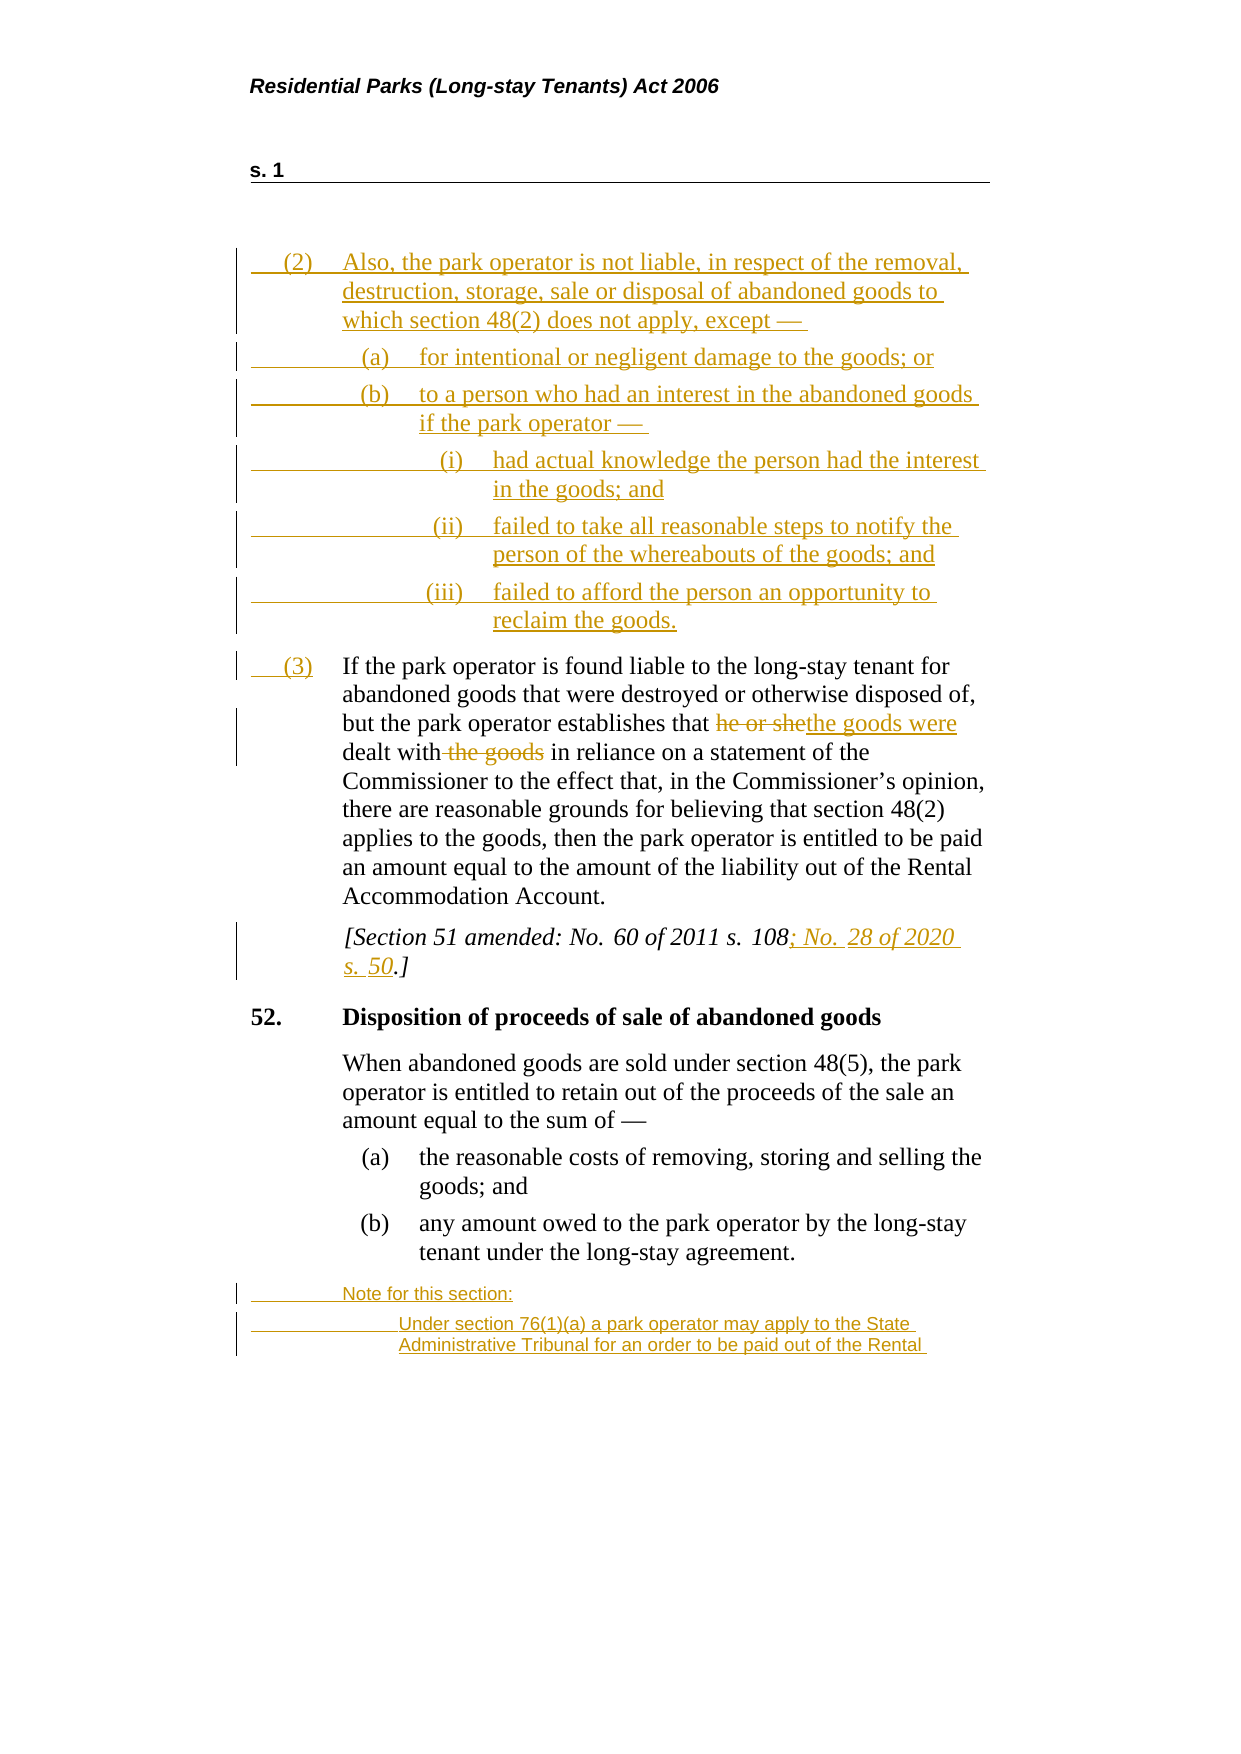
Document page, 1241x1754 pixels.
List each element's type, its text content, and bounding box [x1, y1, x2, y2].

text If the park operator is found liable to the long-stay tenant for abandoned goods that were destroyed or otherwise disposed of, but the park operator establishes that dealt with in reliance on a statement of the Commissioner to the effect that, in the Commissioner’s opinion, there are reasonable grounds for believing that section 48(2) applies to the goods, then the park operator is entitled to be paid an amount equal to the amount of the liability out of the Rental Accommodation Account. [251, 651, 990, 909]
text (b) any amount owed to the park operator by the long-stay tenant under the long-stay agreement. [251, 1208, 990, 1266]
text (a) the reasonable costs of removing, storing and selling the goods; and [251, 1142, 990, 1200]
text When abandoned goods are sold under section 48(5), the park operator is entitled to retain out of the proceeds of the sale an amount equal to the sum of — [251, 1048, 990, 1134]
text [Section 51 amended: No. 60 of 2011 s. 108.] [251, 922, 990, 979]
subtitle 52. Disposition of proceeds of sale of abandoned goods [251, 1002, 990, 1031]
